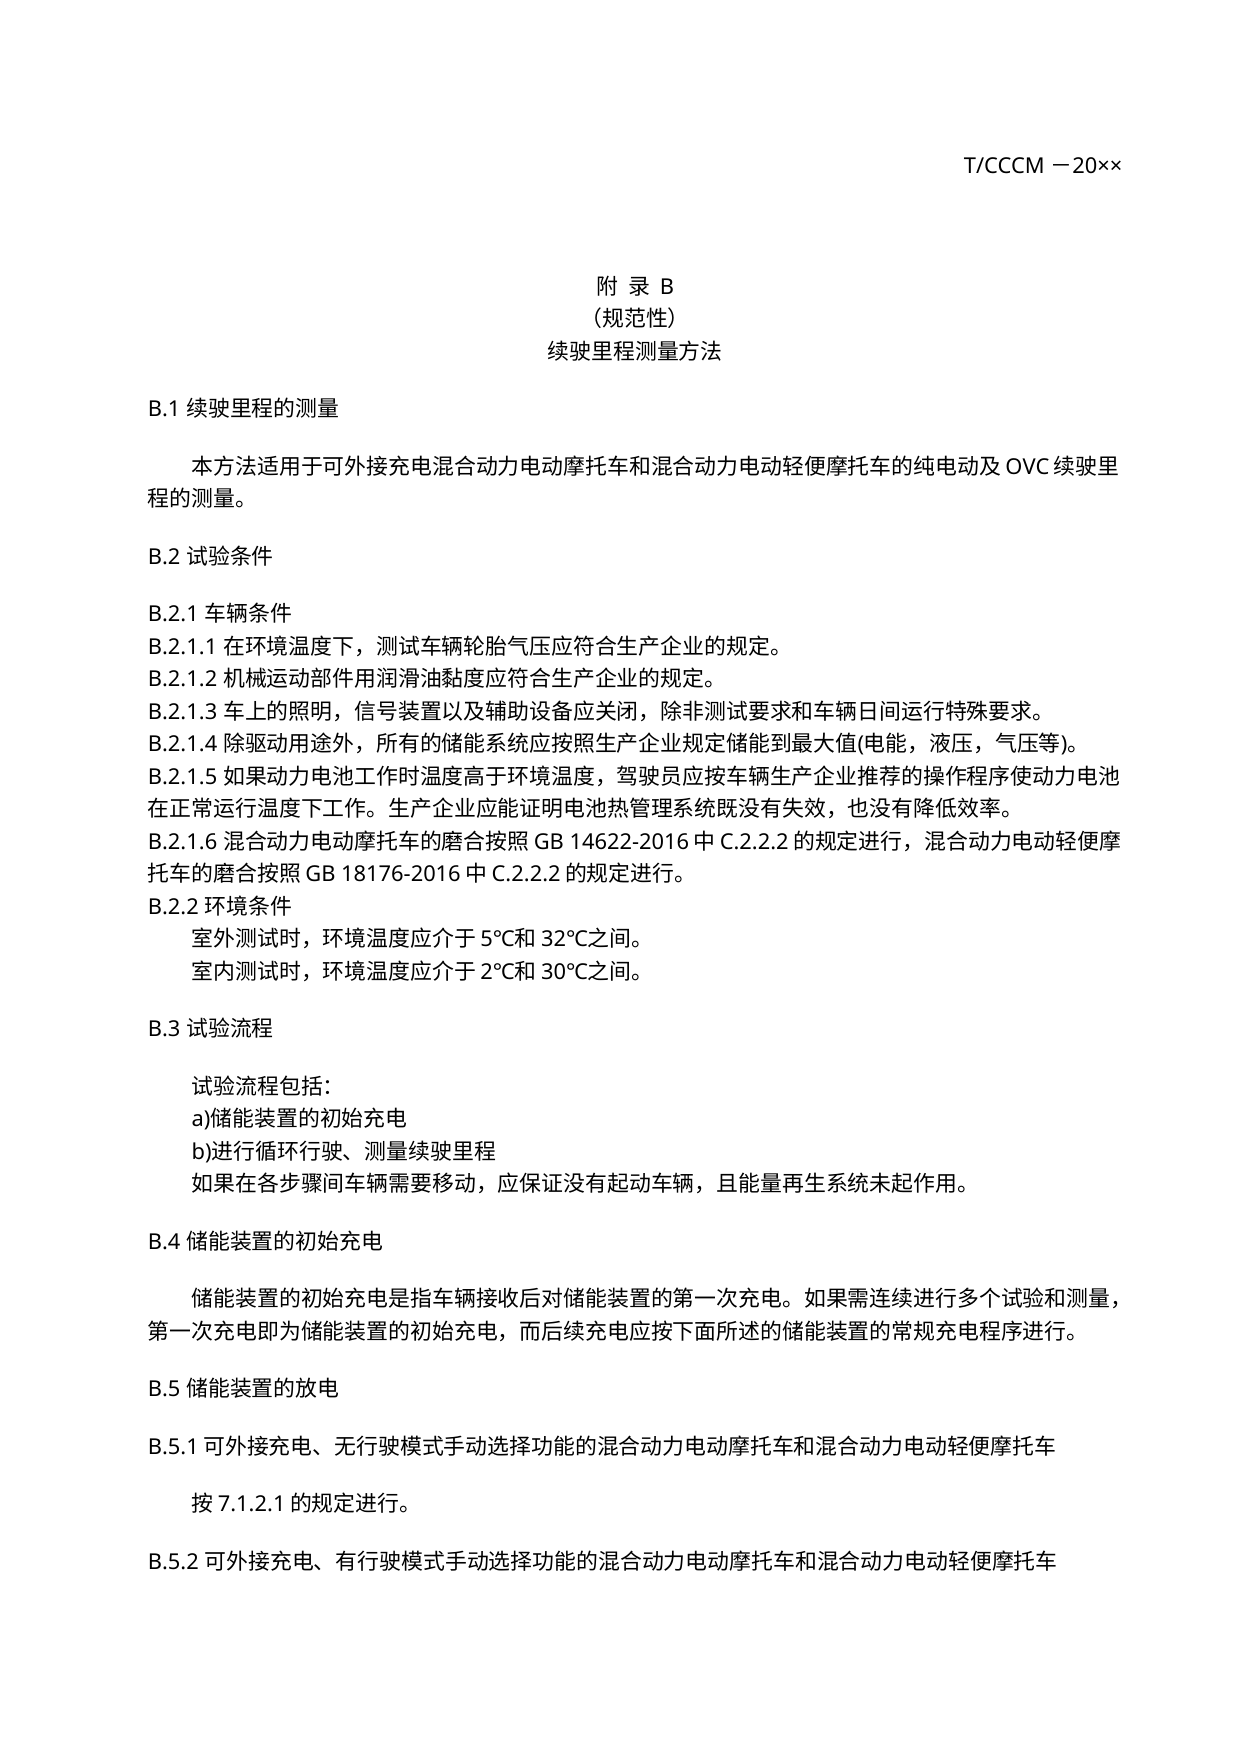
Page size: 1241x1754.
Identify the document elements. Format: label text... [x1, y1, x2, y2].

list B.1 续驶里程的测量 [148, 391, 1122, 423]
text 本方法适用于可外接充电混合动力电动摩托车和混合动力电动轻便摩托车的纯电动及OVC续驶里程的测量。 [148, 448, 1122, 513]
list B.2 试验条件 [148, 538, 1122, 571]
text B.2.1.5 如果动力电池工作时温度高于环境温度，驾驶员应按车辆生产企业推荐的操作程序使动力电池在正常运行温度下工作。生产企业应能证明电池热管理系统既没有失效，也没有降低效率。 [148, 758, 1122, 823]
text B.2.1.2 机械运动部件用润滑油黏度应符合生产企业的规定。 [148, 661, 1122, 693]
text B.2.1.3 车上的照明，信号装置以及辅助设备应关闭，除非测试要求和车辆日间运行特殊要求。 [148, 693, 1122, 726]
text 如果在各步骤间车辆需要移动，应保证没有起动车辆，且能量再生系统未起作用。 [148, 1166, 1122, 1198]
list B.5.2 可外接充电、有行驶模式手动选择功能的混合动力电动摩托车和混合动力电动轻便摩托车 [148, 1543, 1122, 1576]
list B.5 储能装置的放电 [148, 1371, 1122, 1403]
text B.2.1.4 除驱动用途外，所有的储能系统应按照生产企业规定储能到最大值(电能，液压，气压等)。 [148, 726, 1122, 758]
list B.4 储能装置的初始充电 [148, 1223, 1122, 1256]
list B.5.1可外接充电、无行驶模式手动选择功能的混合动力电动摩托车和混合动力电动轻便摩托车 [148, 1428, 1122, 1461]
text B.2.1 车辆条件 [148, 596, 1122, 628]
text （规范性） [148, 301, 1122, 333]
text 试验流程包括： [148, 1068, 1122, 1101]
text 续驶里程测量方法 [148, 333, 1122, 366]
text 室外测试时，环境温度应介于5℃和32℃之间。 [148, 921, 1122, 953]
text a)储能装置的初始充电 [148, 1101, 1122, 1133]
text b)进行循环行驶、测量续驶里程 [148, 1133, 1122, 1166]
text 室内测试时，环境温度应介于2℃和30℃之间。 [148, 953, 1122, 986]
text B.2.1.6 混合动力电动摩托车的磨合按照GB 14622-2016中C.2.2.2的规定进行，混合动力电动轻便摩托车的磨合按照GB 18176-2016中C.2.2.2的规定进行。 [148, 823, 1122, 888]
text B.2.2 环境条件 [148, 888, 1122, 921]
text 储能装置的初始充电是指车辆接收后对储能装置的第一次充电。如果需连续进行多个试验和测量，第一次充电即为储能装置的初始充电，而后续充电应按下面所述的储能装置的常规充电程序进行。 [148, 1281, 1122, 1346]
text 按7.1.2.1的规定进行。 [148, 1486, 1122, 1518]
text 附 录 B [148, 268, 1122, 301]
text B.2.1.1 在环境温度下，测试车辆轮胎气压应符合生产企业的规定。 [148, 628, 1122, 661]
list B.3 试验流程 [148, 1011, 1122, 1043]
